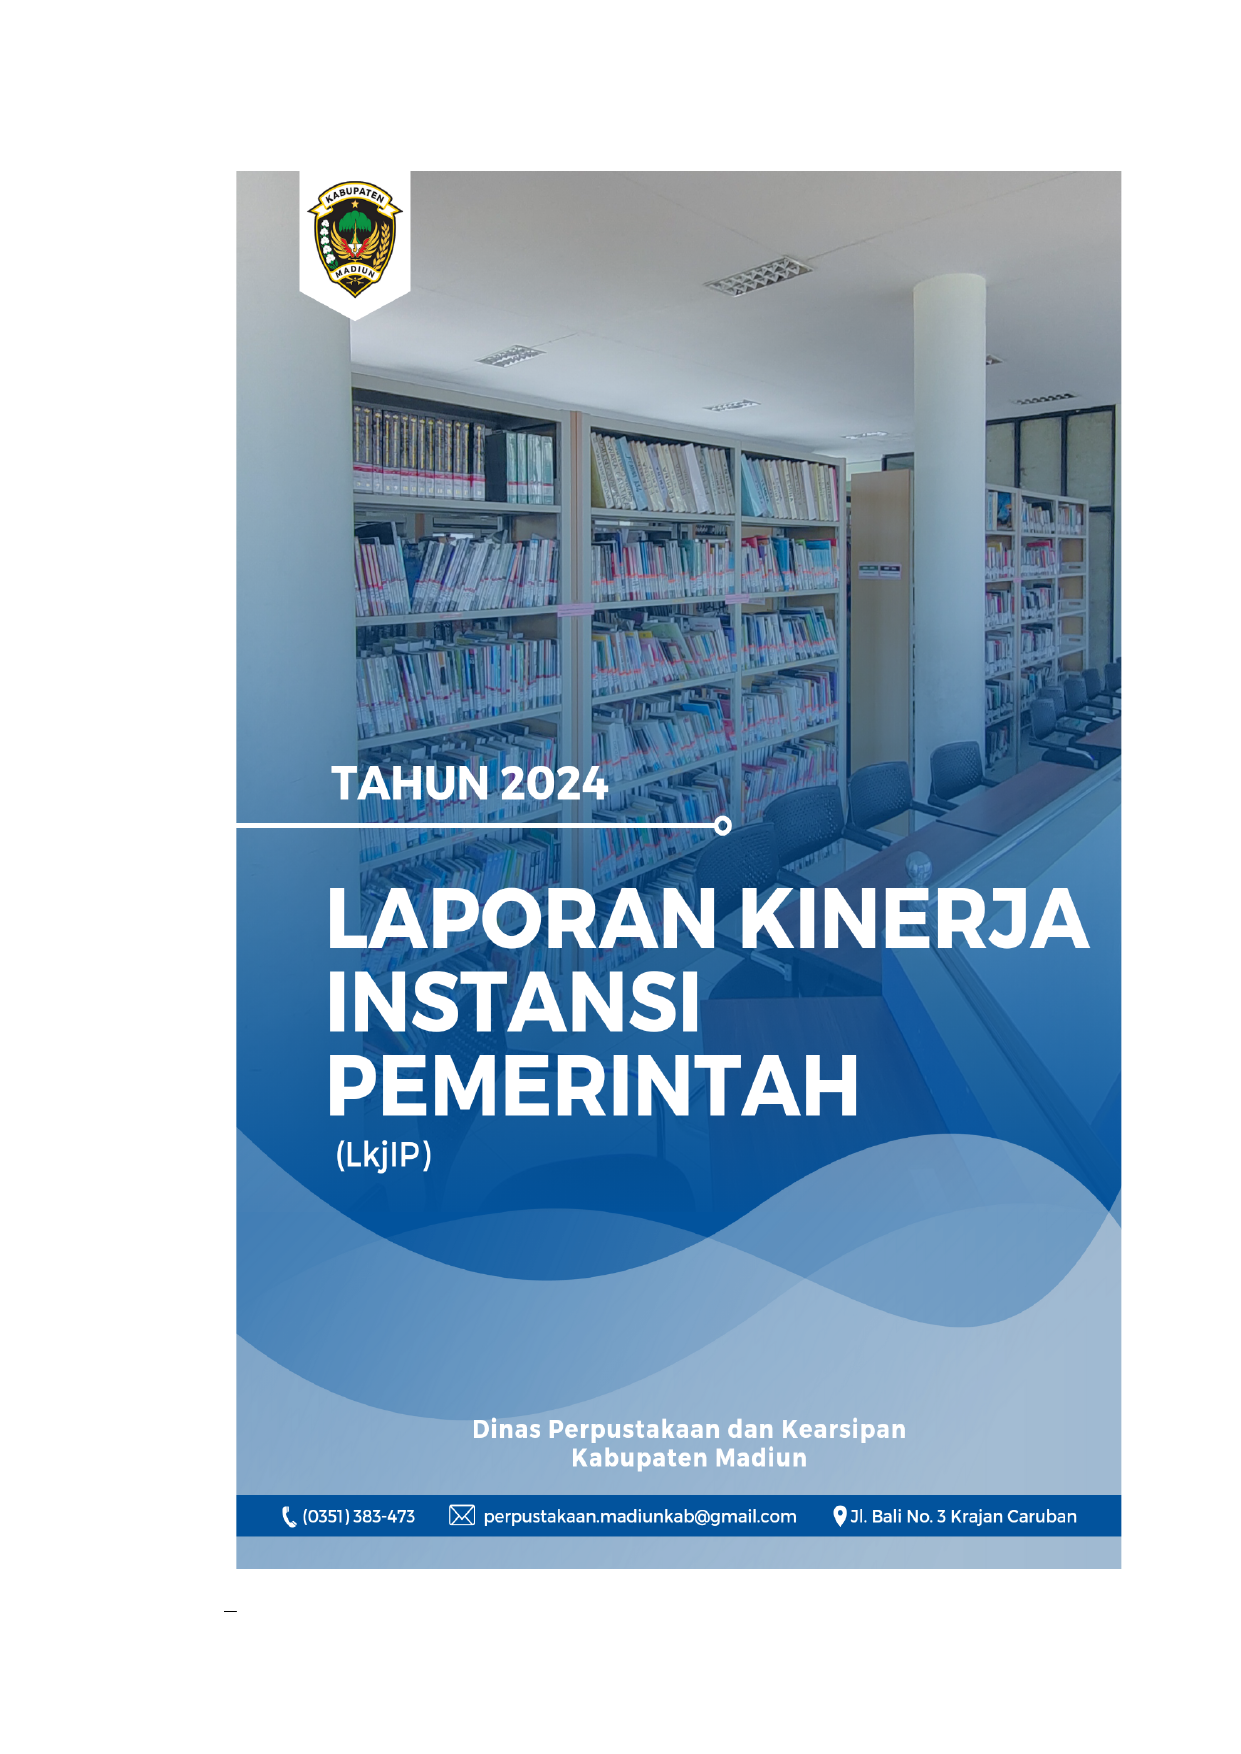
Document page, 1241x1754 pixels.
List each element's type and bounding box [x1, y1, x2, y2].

picture [236, 171, 1122, 1569]
